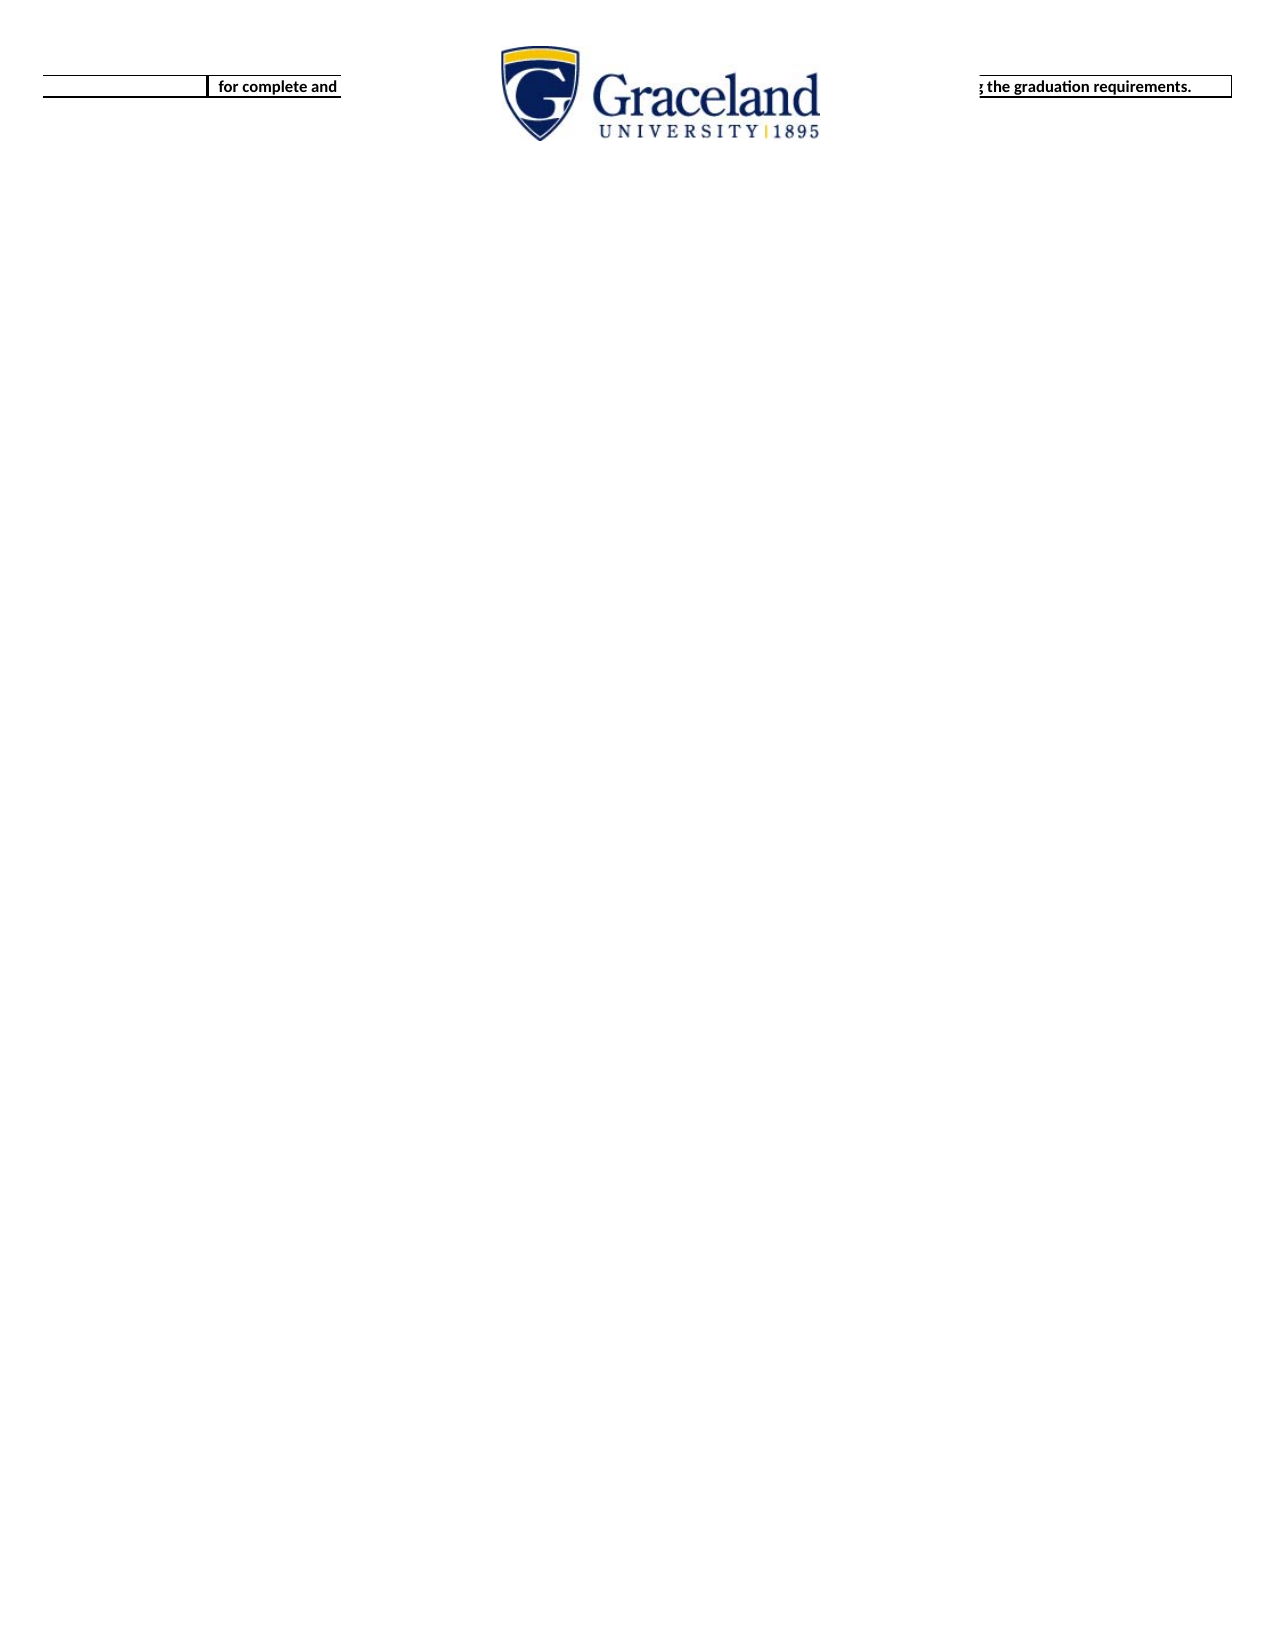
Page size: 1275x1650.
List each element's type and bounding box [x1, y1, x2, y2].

picture [501, 46, 820, 141]
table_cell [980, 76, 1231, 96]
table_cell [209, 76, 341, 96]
